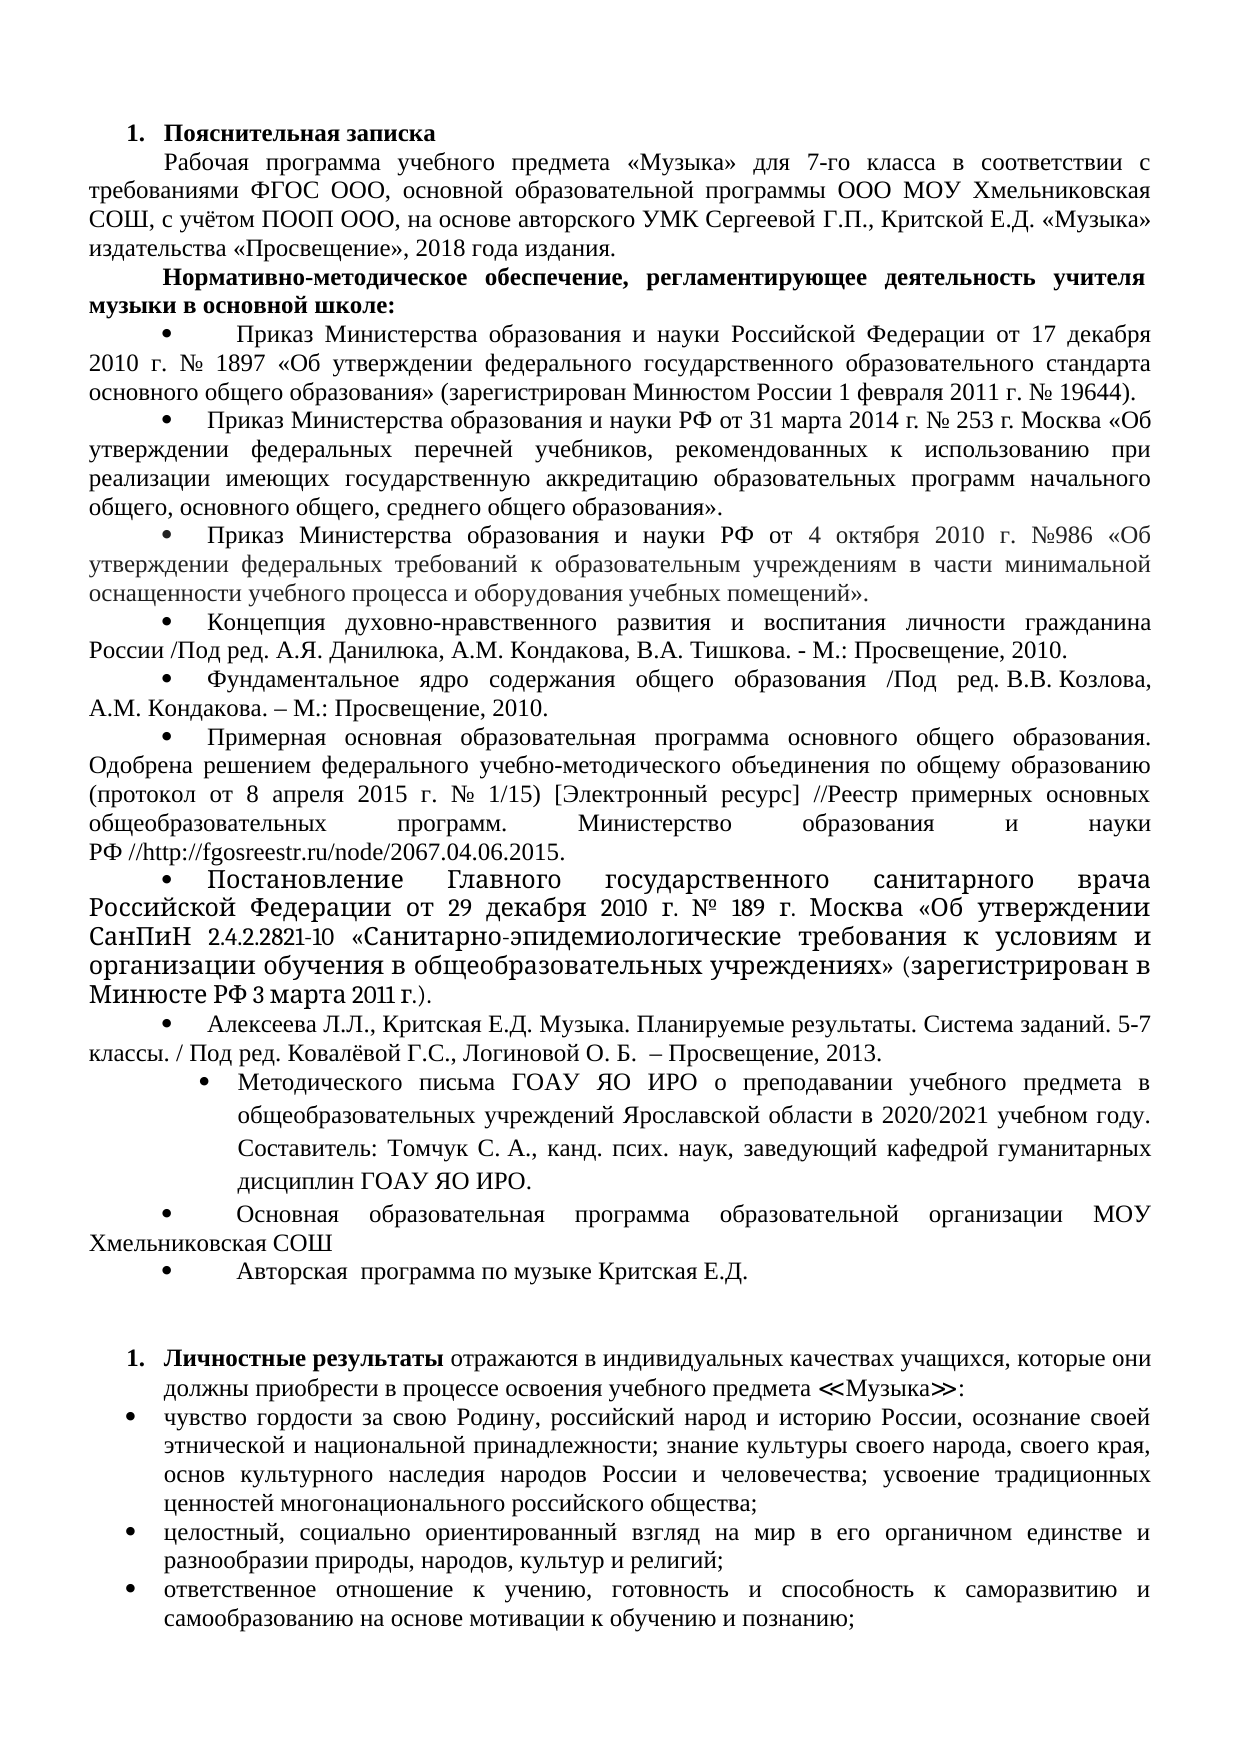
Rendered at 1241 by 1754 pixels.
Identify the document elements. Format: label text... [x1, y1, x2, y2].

text Рабочая программа учебного предмета «Музыка» для 7-го класса в соответствии с требованиями ФГОС ООО, основной образовательной программы ООО МОУ Хмельниковская СОШ, с учётом ПООП ООО, на основе авторского УМК Сергеевой Г.П., Критской Е.Д. «Музыка» издательства «Просвещение», 2018 года издания. [89, 147, 1152, 262]
list ответственное отношение к учению, готовность и способность к саморазвитию и самообразованию на основе мотивации к обучению и познанию; [126, 1574, 1152, 1632]
list Основная образовательная программа образовательной организации МОУ Хмельниковская СОШ [89, 1199, 1152, 1256]
list Приказ Министерства образования и науки РФ от 31 марта . № 253 г. Москва «Об утверждении федеральных перечней учебников, рекомендованных к использованию при реализации имеющих государственную аккредитацию образовательных программ начального общего, основного общего, среднего общего образования». [89, 406, 1152, 521]
list Приказ Министерства образования и науки Российской Федерации от 17 декабря . № 1897 «Об утверждении федерального государственного образовательного стандарта основного общего образования» (зарегистрирован Минюстом России 1 февраля . № 19644). [89, 319, 1152, 406]
list Приказ Министерства образования и науки РФ от 4 октября . №986 «Об утверждении федеральных требований к образовательным учреждениям в части минимальной оснащенности учебного процесса и оборудования учебных помещений». [89, 521, 1152, 607]
subtitle Постановление Главного государственного санитарного врача Российской Федерации от 29 декабря . № . Москва «Об утверждении СанПиН 2.4.2.2821-10 «Санитарно-эпидемиологические требования к условиям и организации обучения в общеобразовательных учреждениях» (зарегистрирован в Минюсте РФ 3 марта .). [89, 866, 1152, 1009]
list Концепция духовно-нравственного развития и воспитания личности гражданина России /Под ред. А.Я. Данилюка, А.М. Кондакова, В.А. Тишкова. - М.: Просвещение, 2010. [89, 607, 1152, 664]
list Методического письма ГОАУ ЯО ИРО о преподавании учебного предмета в общеобразовательных учреждений Ярославской области в 2020/2021 учебном году. Составитель: Томчук С. А., канд. псих. наук, заведующий кафедрой гуманитарных дисциплин ГОАУ ЯО ИРО. [200, 1067, 1152, 1195]
list Личностные результаты отражаются в индивидуальных качествах учащихся, которые они должны приобрести в процессе освоения учебного предмета ≪Музыка≫: [126, 1343, 1152, 1402]
list Примерная основная образовательная программа основного общего образования. Одобрена решением федерального учебно-методического объединения по общему образованию (протокол от 8 апреля . № 1/15) [Электронный ресурс] //Реестр примерных основных общеобразовательных программ. Министерство образования и науки РФ //http://fgosreestr.ru/node/2067.04.06.2015. [89, 722, 1152, 866]
list Фундаментальное ядро содержания общего образования /Под ред. В.В. Козлова, А.М. Кондакова. – М.: Просвещение, 2010. [89, 664, 1152, 722]
list Авторская программа по музыке Критская Е.Д. [89, 1256, 1152, 1285]
list Алексеева Л.Л., Критская Е.Д. Музыка. Планируемые результаты. Система заданий. 5-7 классы. / Под ред. Ковалёвой Г.С., Логиновой О. Б. – Просвещение, 2013. [89, 1009, 1152, 1067]
list чувство гордости за свою Родину, российский народ и историю России, осознание своей этнической и национальной принадлежности; знание культуры своего народа, своего края, основ культурного наследия народов России и человечества; усвоение традиционных ценностей многонационального российского общества; [126, 1402, 1152, 1517]
list целостный, социально ориентированный взгляд на мир в его органичном единстве и разнообразии природы, народов, культур и религий; [126, 1517, 1152, 1574]
list Пояснительная записка [126, 118, 1152, 147]
text Нормативно-методическое обеспечение, регламентирующее деятельность учителя музыки в основной школе: [89, 262, 1146, 319]
